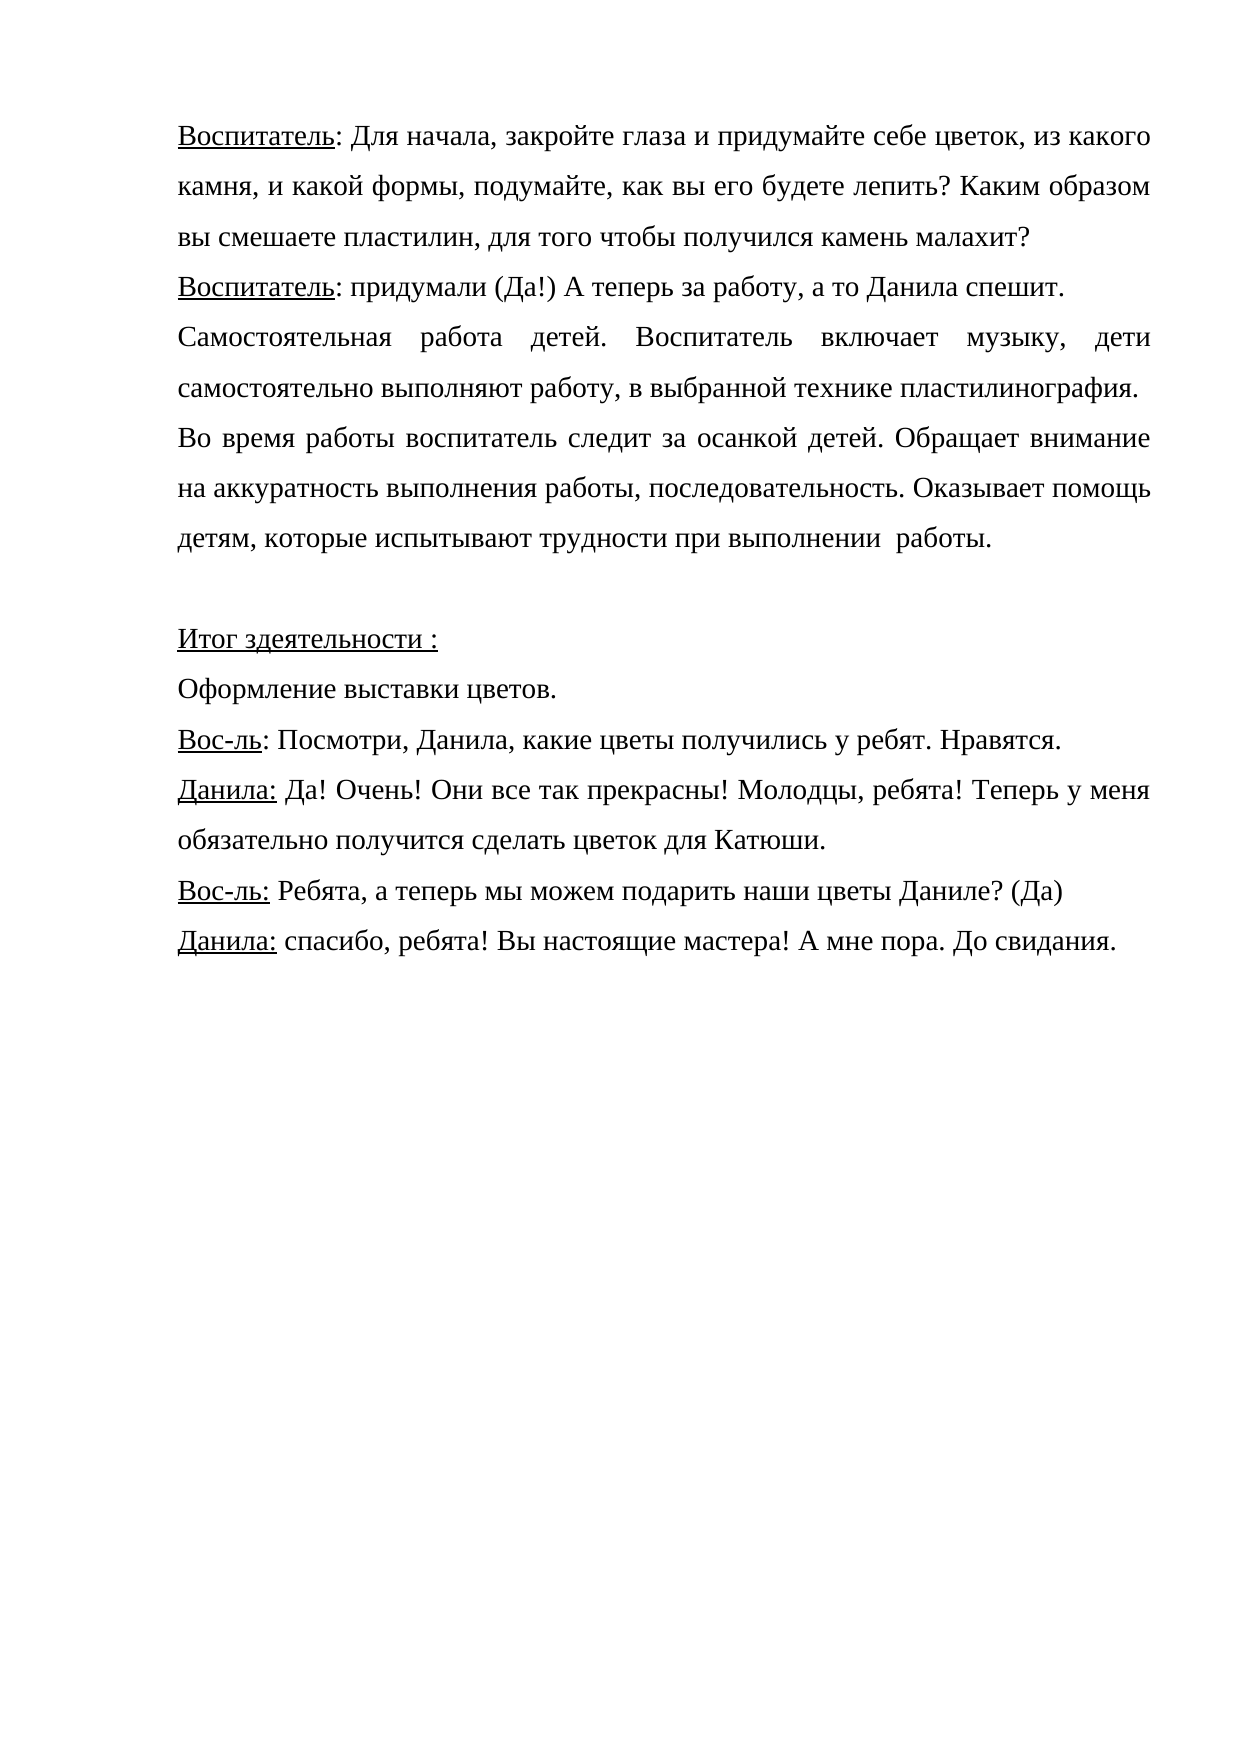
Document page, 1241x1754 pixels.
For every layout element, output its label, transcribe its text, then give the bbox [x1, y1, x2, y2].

text Вос-ль: Ребята, а теперь мы можем подарить наши цветы Даниле? (Да) [177, 873, 1152, 906]
text Самостоятельная работа детей. Воспитатель включает музыку, дети самостоятельно выполняют работу, в выбранной технике пластилинография. [177, 319, 1152, 403]
text Воспитатель: Для начала, закройте глаза и придумайте себе цветок, из какого камня, и какой формы, подумайте, как вы его будете лепить? Каким образом вы смешаете пластилин, для того чтобы получился камень малахит? [177, 118, 1152, 252]
text Оформление выставки цветов. [177, 672, 1152, 705]
text Вос-ль: Посмотри, Данила, какие цветы получились у ребят. Нравятся. [177, 722, 1152, 755]
text Итог здеятельности : [177, 621, 1152, 655]
text Данила: Да! Очень! Они все так прекрасны! Молодцы, ребята! Теперь у меня обязательно получится сделать цветок для Катюши. [177, 772, 1152, 856]
text Во время работы воспитатель следит за осанкой детей. Обращает внимание на аккуратность выполнения работы, последовательность. Оказывает помощь детям, которые испытывают трудности при выполнении работы. [177, 420, 1152, 554]
text Данила: спасибо, ребята! Вы настоящие мастера! А мне пора. До свидания. [177, 923, 1152, 957]
text Воспитатель: придумали (Да!) А теперь за работу, а то Данила спешит. [177, 269, 1152, 303]
